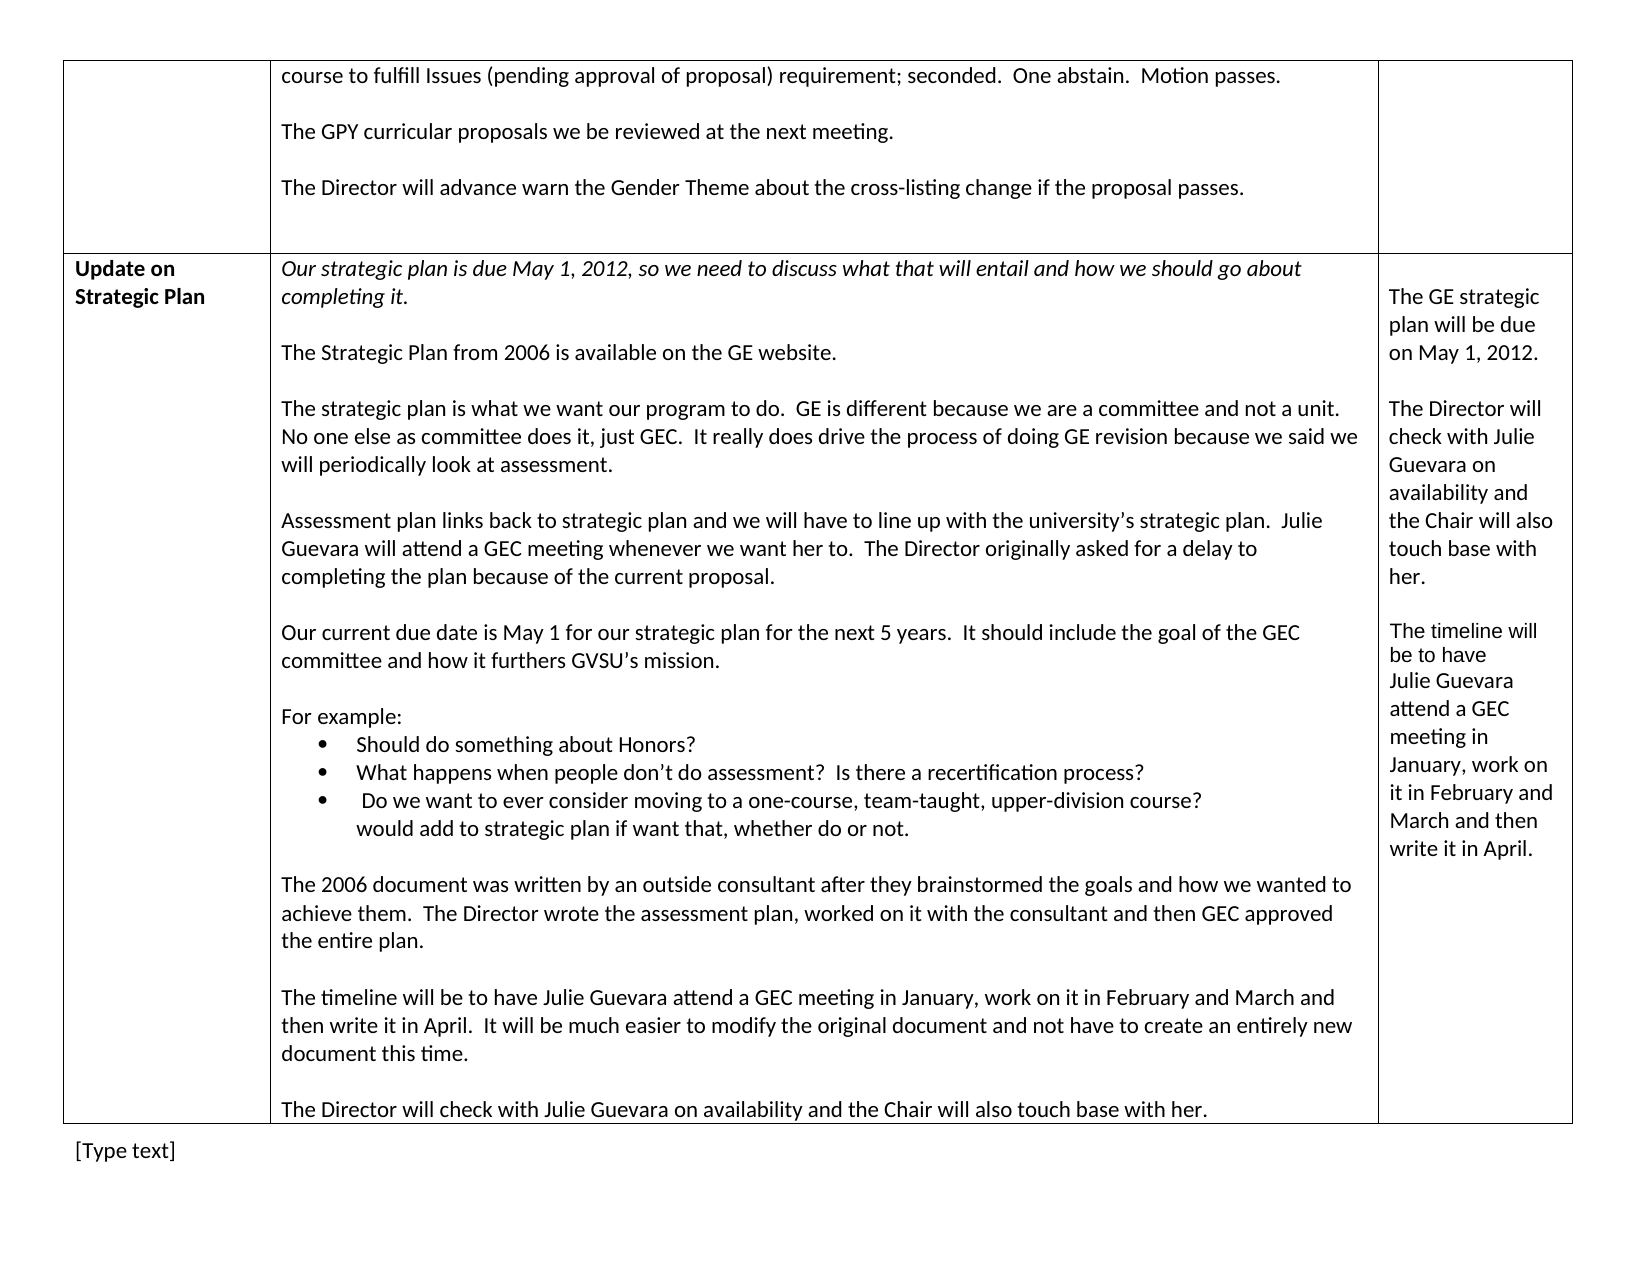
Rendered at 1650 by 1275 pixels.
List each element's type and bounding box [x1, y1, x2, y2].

table_cell [64, 254, 270, 1123]
table_cell [1379, 61, 1572, 253]
table_cell [64, 61, 270, 253]
table_cell [271, 61, 1378, 253]
table_cell [1379, 254, 1572, 1123]
table_cell [271, 254, 1378, 1123]
